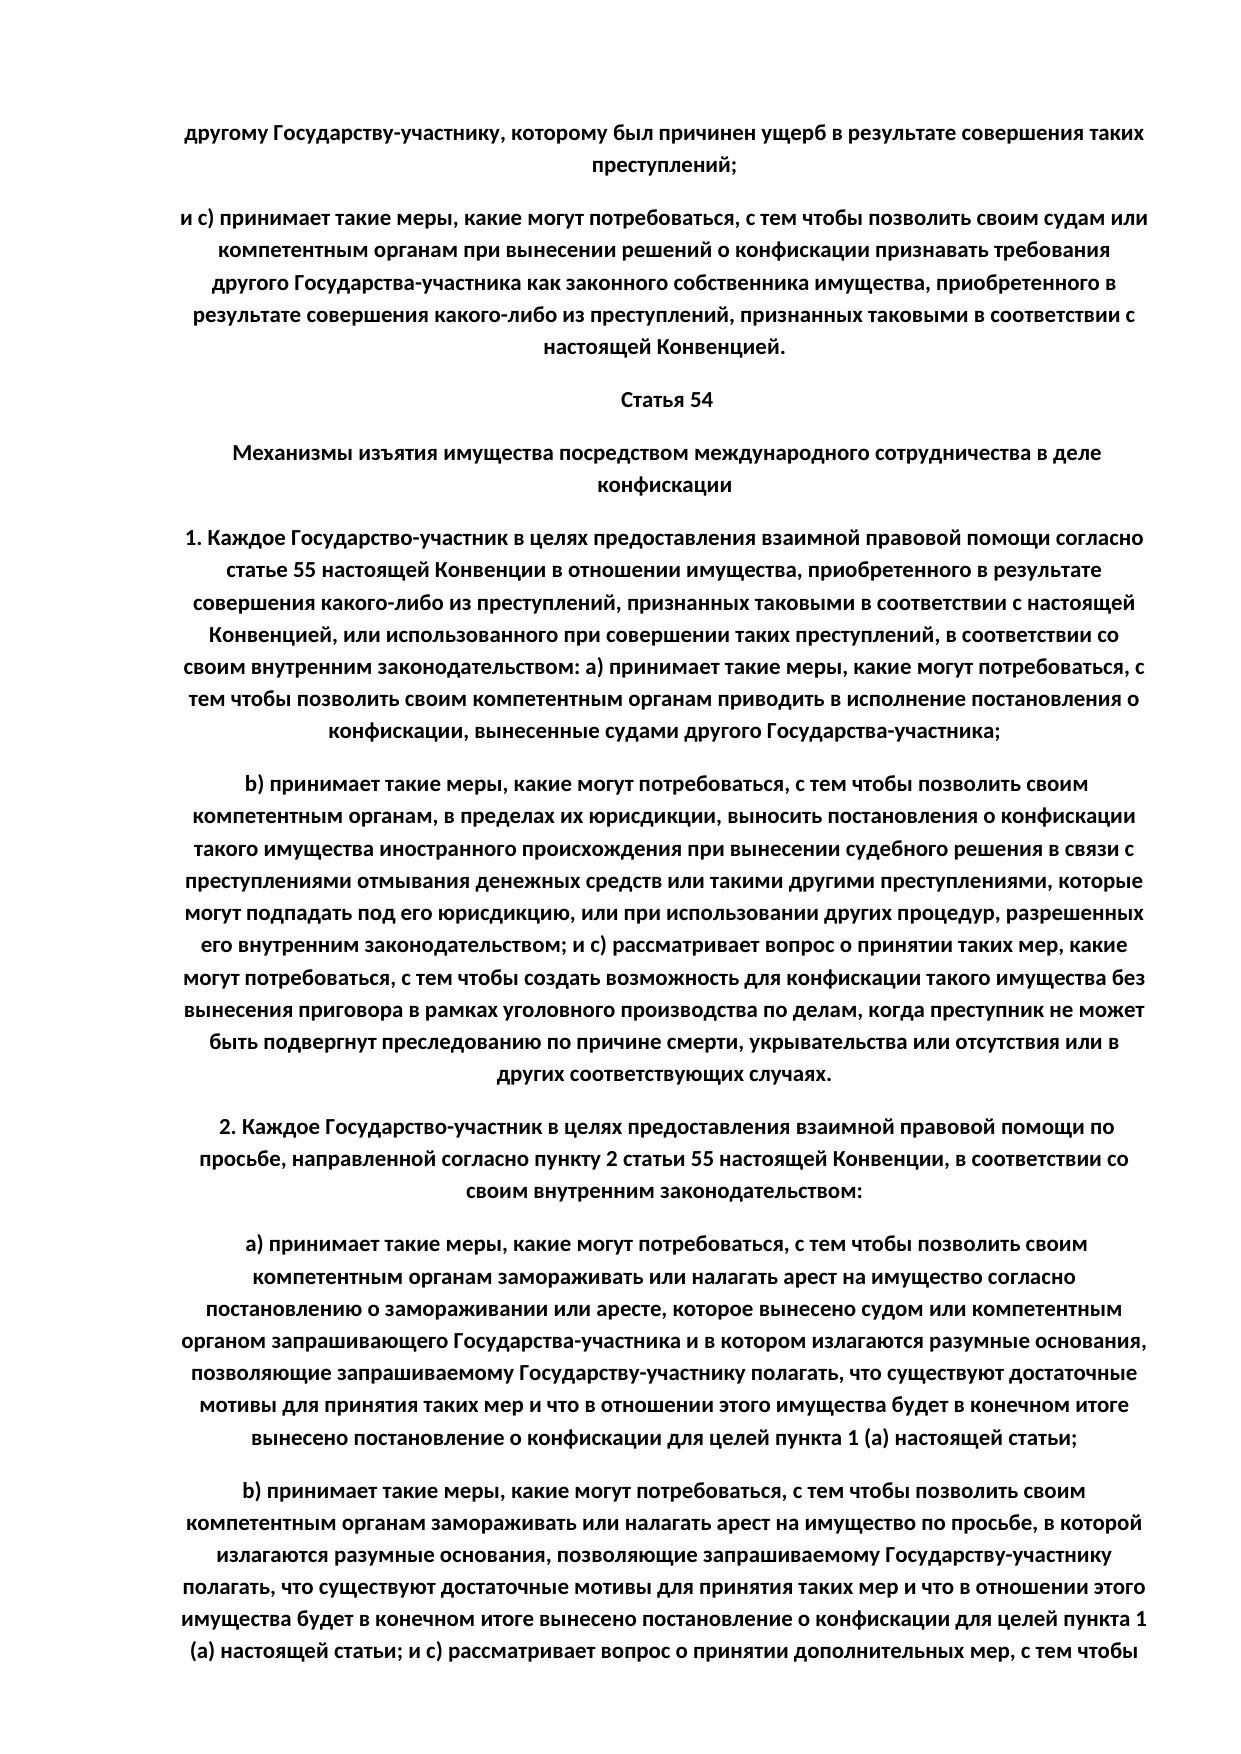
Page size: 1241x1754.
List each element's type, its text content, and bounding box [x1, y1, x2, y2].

text Статья 54 [177, 385, 1152, 413]
text b) принимает такие меры, какие могут потребоваться, с тем чтобы позволить своим компетентным органам, в пределах их юрисдикции, выносить постановления о конфискации такого имущества иностранного происхождения при вынесении судебного решения в связи с преступлениями отмывания денежных средств или такими другими преступлениями, которые могут подпадать под его юрисдикцию, или при использовании других процедур, разрешенных его внутренним законодательством; и c) рассматривает вопрос о принятии таких мер, какие могут потребоваться, с тем чтобы создать возможность для конфискации такого имущества без вынесения приговора в рамках уголовного производства по делам, когда преступник не может быть подвергнут преследованию по причине смерти, укрывательства или отсутствия или в других соответствующих случаях. [177, 769, 1152, 1087]
text 2. Каждое Государство-участник в целях предоставления взаимной правовой помощи по просьбе, направленной согласно пункту 2 статьи 55 настоящей Конвенции, в соответствии со своим внутренним законодательством: [177, 1112, 1152, 1204]
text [177, 118, 1152, 178]
text и c) принимает такие меры, какие могут потребоваться, с тем чтобы позволить своим судам или компетентным органам при вынесении решений о конфискации признавать требования другого Государства-участника как законного собственника имущества, приобретенного в результате совершения какого-либо из преступлений, признанных таковыми в соответствии с настоящей Конвенцией. [177, 203, 1152, 360]
text 1. Каждое Государство-участник в целях предоставления взаимной правовой помощи согласно статье 55 настоящей Конвенции в отношении имущества, приобретенного в результате совершения какого-либо из преступлений, признанных таковыми в соответствии с настоящей Конвенцией, или использованного при совершении таких преступлений, в соответствии со своим внутренним законодательством: a) принимает такие меры, какие могут потребоваться, с тем чтобы позволить своим компетентным органам приводить в исполнение постановления о конфискации, вынесенные судами другого Государства-участника; [177, 523, 1152, 744]
text a) принимает такие меры, какие могут потребоваться, с тем чтобы позволить своим компетентным органам замораживать или налагать арест на имущество согласно постановлению о замораживании или аресте, которое вынесено судом или компетентным органом запрашивающего Государства-участника и в котором излагаются разумные основания, позволяющие запрашиваемому Государству-участнику полагать, что существуют достаточные мотивы для принятия таких мер и что в отношении этого имущества будет в конечном итоге вынесено постановление о конфискации для целей пункта 1 (a) настоящей статьи; [177, 1229, 1152, 1451]
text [177, 1476, 1152, 1665]
text Механизмы изъятия имущества посредством международного сотрудничества в деле конфискации [177, 438, 1152, 498]
